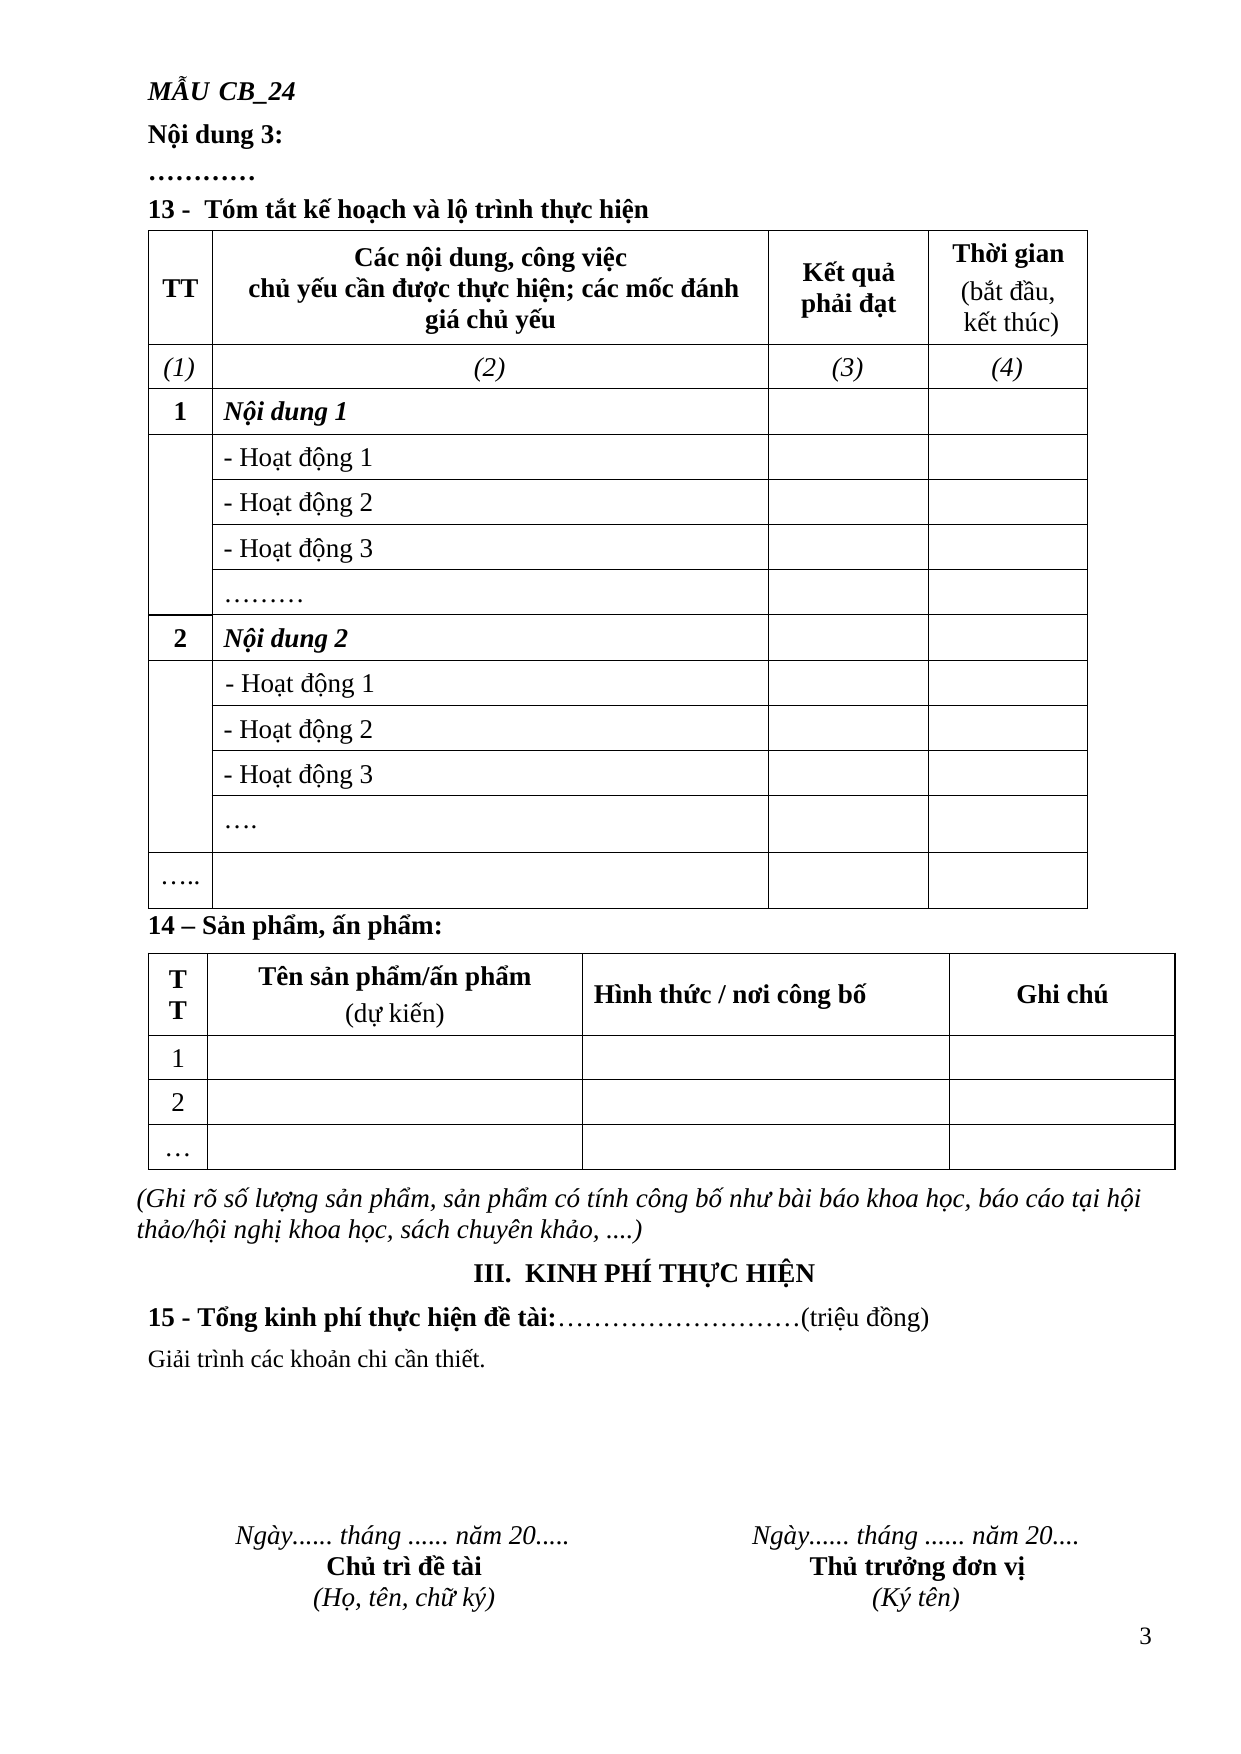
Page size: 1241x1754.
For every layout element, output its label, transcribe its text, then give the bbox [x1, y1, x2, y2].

table_cell ……… [213, 570, 768, 614]
table_header Thời gian (bắt đầu, kết thúc) [929, 231, 1087, 343]
table_cell 1 [149, 1036, 207, 1079]
table_cell [769, 661, 928, 705]
table_cell [769, 435, 928, 479]
table_cell [929, 853, 1087, 908]
table_header Tên sản phẩm/ấn phẩm (dự kiến) [208, 954, 582, 1034]
table_cell [583, 1125, 949, 1169]
table_cell [769, 751, 928, 795]
table_cell [950, 1125, 1174, 1169]
table_cell 2 [149, 1080, 207, 1124]
table_cell (1) [149, 345, 212, 388]
table_cell Nội dung 1 [213, 389, 768, 434]
text 14 – Sản phẩm, ấn phẩm: [148, 909, 1152, 940]
table_cell (2) [213, 345, 768, 388]
table_header Ghi chú [950, 954, 1174, 1034]
table_cell [929, 796, 1087, 852]
table_cell [929, 389, 1087, 434]
subtitle 15 - Tổng kinh phí thực hiện đề tài:………………………(triệu đồng) [148, 1301, 1152, 1332]
text ………… [148, 156, 1152, 187]
table_cell [929, 480, 1087, 524]
table_cell [929, 570, 1087, 614]
table_cell [208, 1080, 582, 1124]
table_cell [929, 706, 1087, 750]
table_cell [769, 615, 928, 660]
table_cell - Hoạt động 1 [213, 435, 768, 479]
table_cell [929, 525, 1087, 569]
table_cell (4) [929, 345, 1087, 388]
table_cell [208, 1125, 582, 1169]
table_cell [769, 796, 928, 852]
table_cell [769, 853, 928, 908]
table_cell [769, 570, 928, 614]
table_cell [950, 1036, 1174, 1079]
table_cell … [149, 1125, 207, 1169]
text 13 - Tóm tắt kế hoạch và lộ trình thực hiện [148, 193, 1152, 224]
table_cell [769, 480, 928, 524]
table_header Các nội dung, công việc chủ yếu cần được thực hiện; các mốc đánh giá chủ yếu [213, 231, 768, 343]
table_cell - Hoạt động 3 [213, 525, 768, 569]
text Giải trình các khoản chi cần thiết. [148, 1344, 1152, 1373]
text Nội dung 3: [148, 118, 1152, 149]
table_cell [213, 853, 768, 908]
table_header Ngày...... tháng ...... năm 20..... Chủ trì đề tài (Họ, tên, chữ ký) [148, 1488, 660, 1613]
table_cell [929, 615, 1087, 660]
table_cell [583, 1036, 949, 1079]
table_cell [208, 1036, 582, 1079]
table_cell [769, 525, 928, 569]
table_cell - Hoạt động 3 [213, 751, 768, 795]
table_cell - Hoạt động 2 [213, 480, 768, 524]
table_cell 1 [149, 389, 212, 434]
table_cell Nội dung 2 [213, 615, 768, 660]
table_header Kết quả phải đạt [769, 231, 928, 343]
table_cell [149, 435, 212, 614]
table_cell [769, 706, 928, 750]
table_header Ngày...... tháng ...... năm 20.... Thủ trưởng đơn vị (Ký tên) [660, 1488, 1174, 1613]
table_cell …. [213, 796, 768, 852]
table_cell [950, 1080, 1174, 1124]
table_cell [769, 389, 928, 434]
table_cell - Hoạt động 2 [213, 706, 768, 750]
table_cell [929, 751, 1087, 795]
table_cell ….. [149, 853, 212, 908]
table_cell [149, 661, 212, 852]
subtitle III. KINH PHÍ THỰC HIỆN [136, 1257, 1152, 1288]
table_cell 2 [149, 616, 212, 660]
table_cell [583, 1080, 949, 1124]
table_header TT [149, 231, 212, 343]
table_header TT [149, 954, 207, 1034]
table_cell - Hoạt động 1 [213, 661, 768, 705]
table_cell (3) [769, 345, 928, 388]
table_cell [929, 435, 1087, 479]
table_cell [929, 661, 1087, 705]
table_header Hình thức / nơi công bố [583, 954, 949, 1034]
subtitle (Ghi rõ số lượng sản phẩm, sản phẩm có tính công bố như bài báo khoa học, báo cáo tại hội thảo/hội nghị khoa học, sách chuyên khảo, ....) [136, 1182, 1152, 1244]
